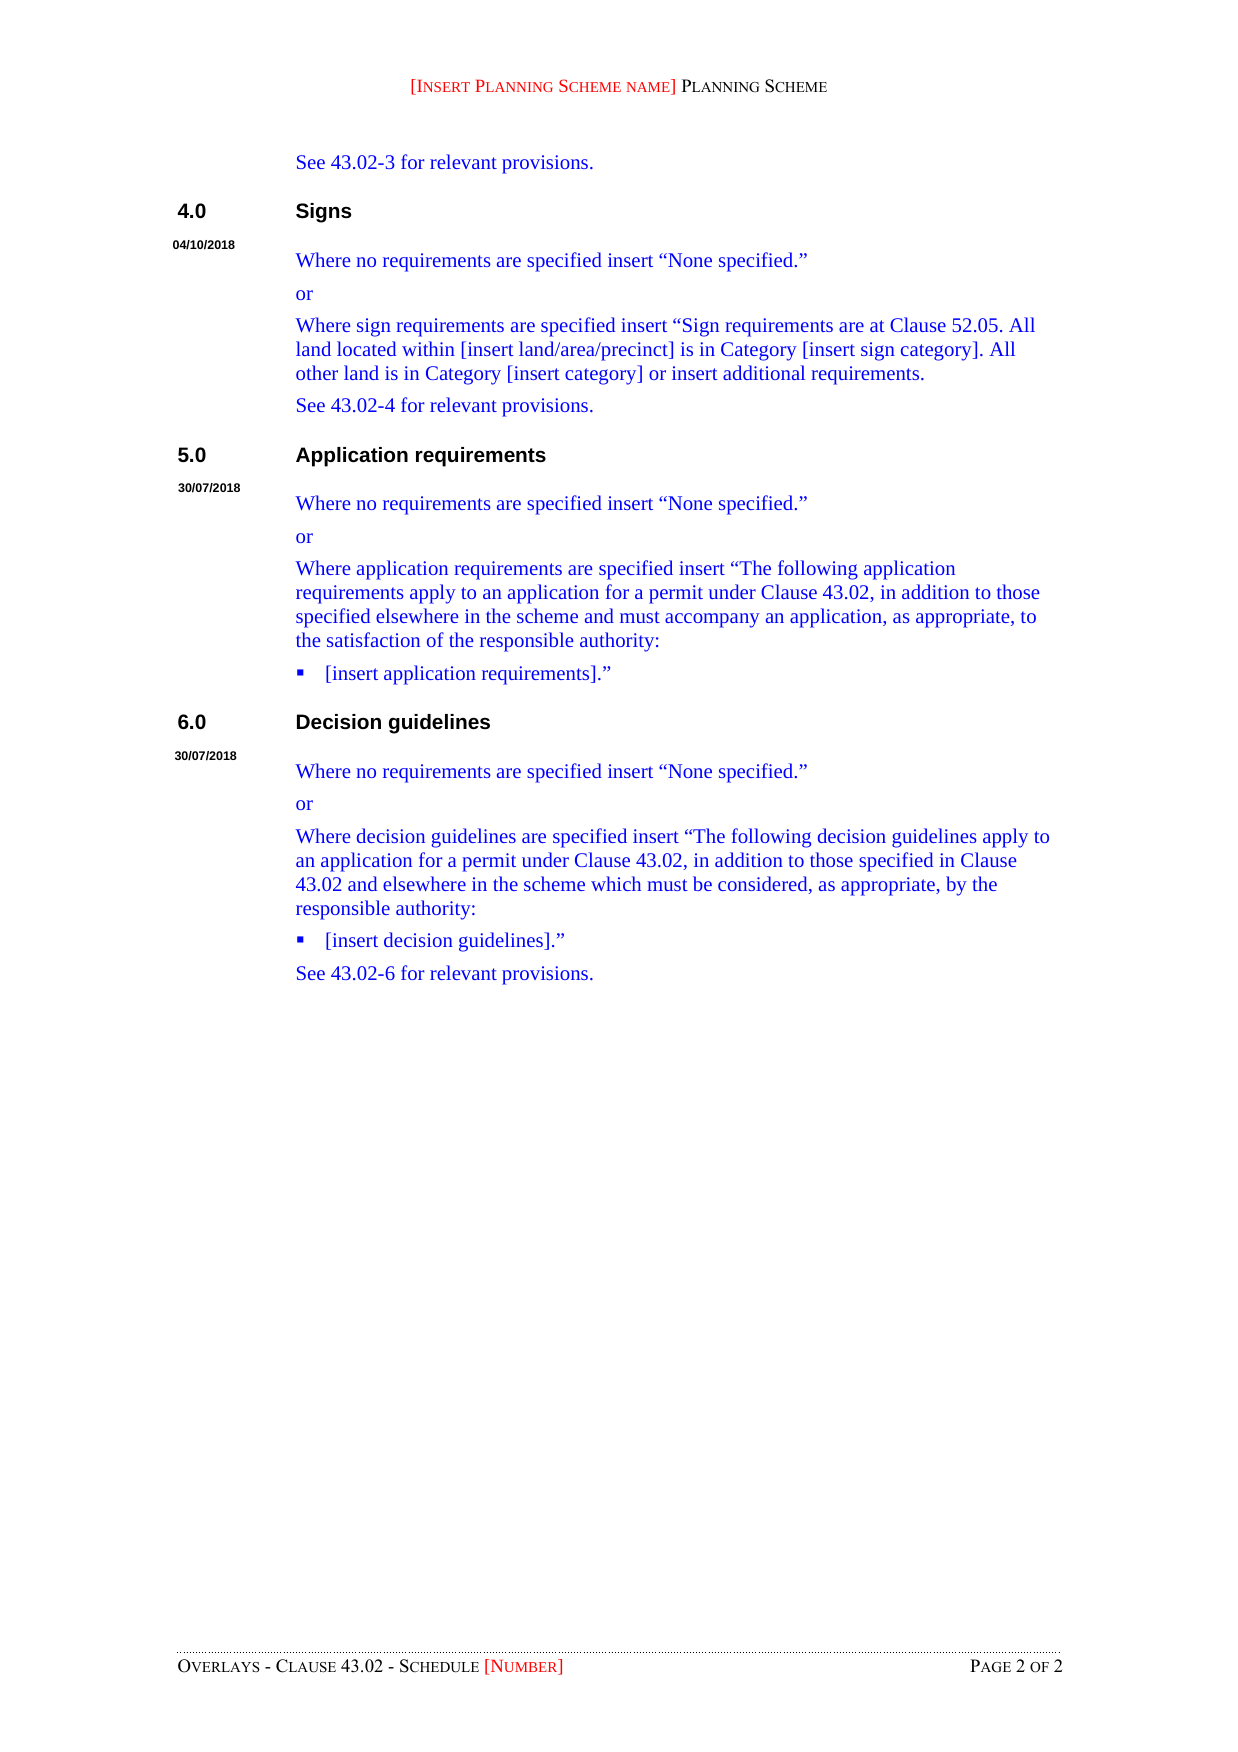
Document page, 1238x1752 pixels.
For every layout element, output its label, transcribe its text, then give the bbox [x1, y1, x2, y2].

text Where application requirements are specified insert “The following application requirements apply to an application for a permit under Clause 43.02, in addition to those specified elsewhere in the scheme and must accompany an application, as appropriate, to the satisfaction of the responsible authority: [295, 556, 1060, 652]
text or [295, 524, 1060, 548]
text or [295, 791, 1060, 815]
text [insert application requirements].” [295, 661, 1060, 685]
text Where decision guidelines are specified insert “The following decision guidelines apply to an application for a permit under Clause 43.02, in addition to those specified in Clause 43.02 and elsewhere in the scheme which must be considered, as appropriate, by the responsible authority: [295, 823, 1060, 920]
text See 43.02-3 for relevant provisions. [295, 150, 1060, 174]
text or [295, 280, 1060, 304]
text 5.0 Application requirements [177, 442, 1060, 466]
text See 43.02-4 for relevant provisions. [295, 393, 1060, 417]
text 6.0 Decision guidelines [177, 710, 1060, 734]
text Where no requirements are specified insert “None specified.” [295, 759, 1060, 783]
text Where no requirements are specified insert “None specified.” [295, 491, 1060, 515]
text [insert decision guidelines].” [295, 928, 1060, 952]
text Where sign requirements are specified insert “Sign requirements are at Clause 52.05. All land located within [insert land/area/precinct] is in Category [insert sign category]. All other land is in Category [insert category] or insert additional requirements. [295, 313, 1060, 385]
text 4.0 Signs [177, 199, 1060, 223]
text See 43.02-6 for relevant provisions. [295, 961, 1060, 984]
text Where no requirements are specified insert “None specified.” [295, 248, 1060, 272]
